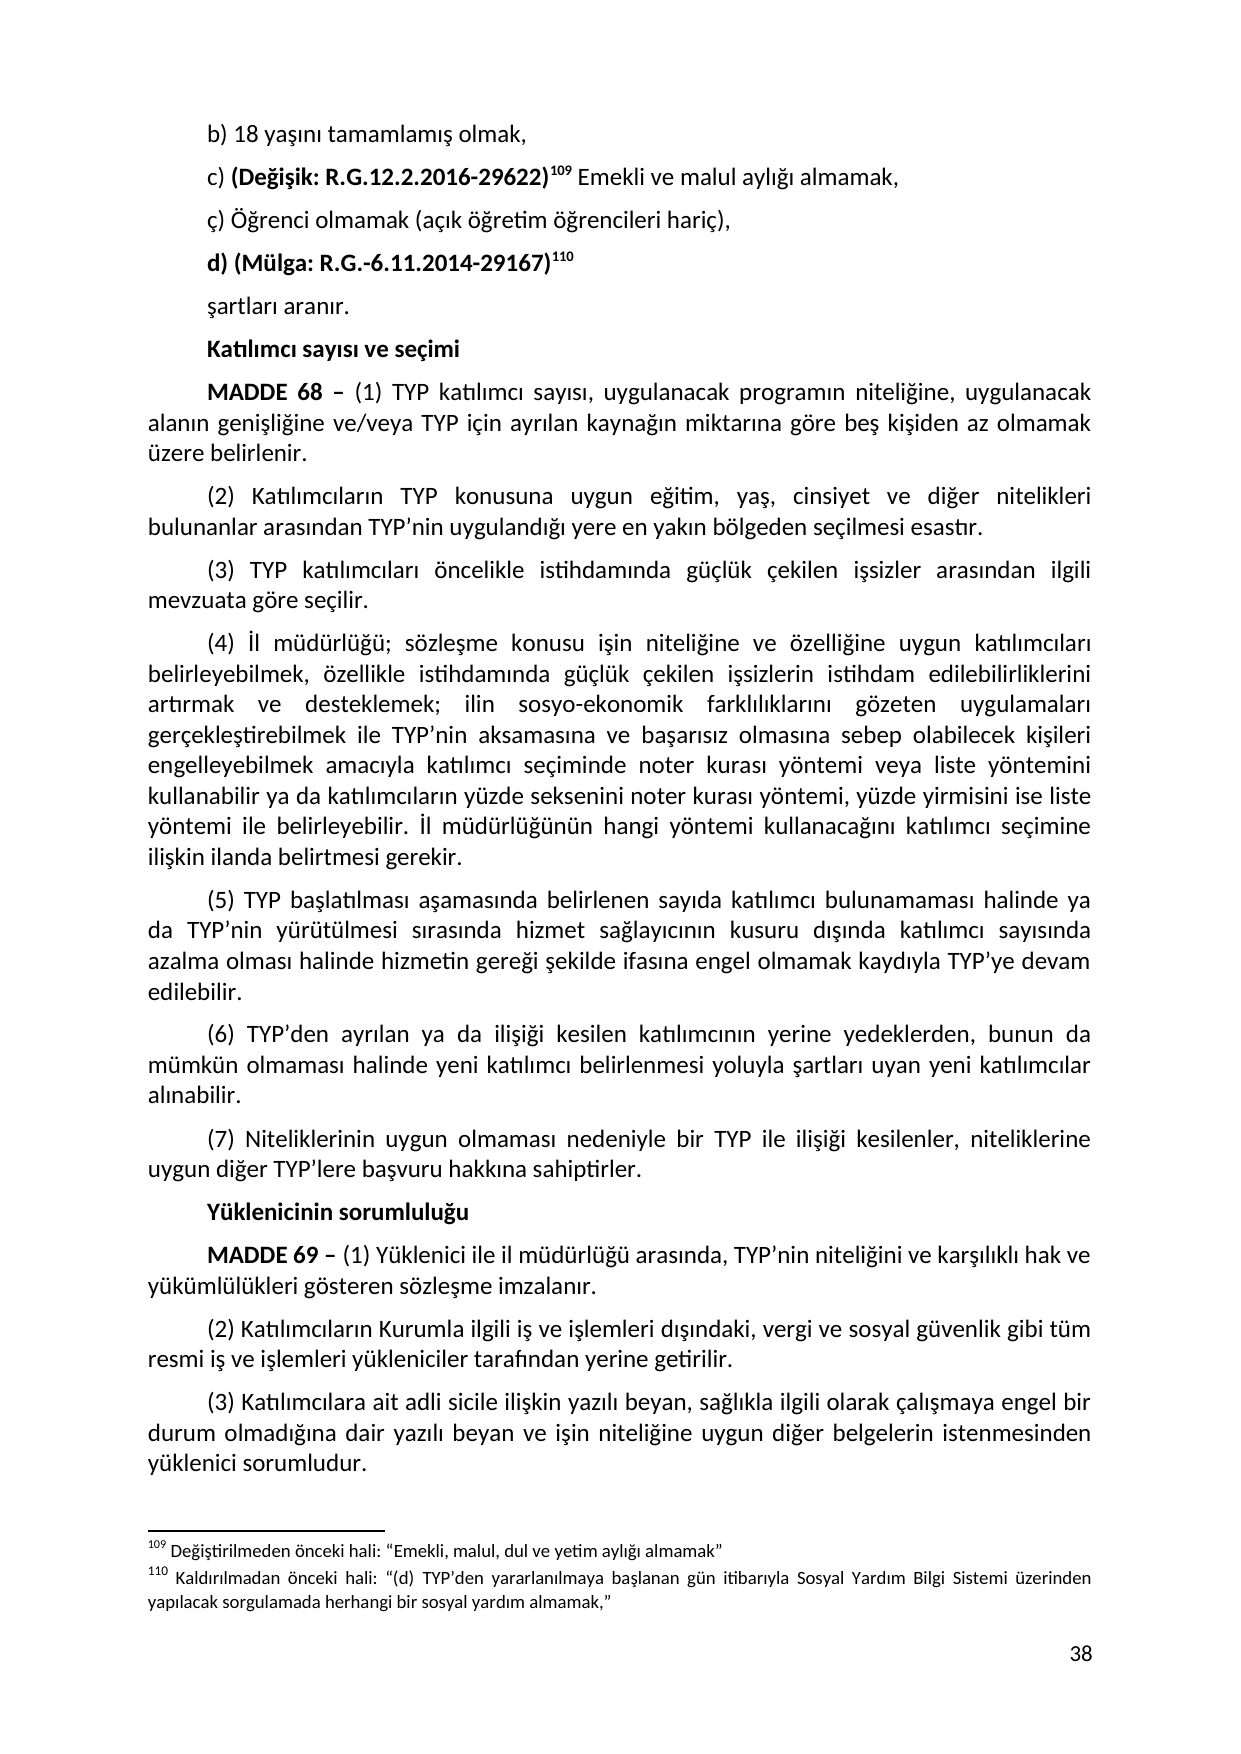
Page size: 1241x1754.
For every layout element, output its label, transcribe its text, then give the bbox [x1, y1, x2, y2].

text (5) TYP başlatılması aşamasında belirlenen sayıda katılımcı bulunamaması halinde ya da TYP’nin yürütülmesi sırasında hizmet sağlayıcının kusuru dışında katılımcı sayısında azalma olması halinde hizmetin gereği şekilde ifasına engel olmamak kaydıyla TYP’ye devam edilebilir. [148, 884, 1092, 1006]
text (3) Katılımcılara ait adli sicile ilişkin yazılı beyan, sağlıkla ilgili olarak çalışmaya engel bir durum olmadığına dair yazılı beyan ve işin niteliğine uygun diğer belgelerin istenmesinden yüklenici sorumludur. [148, 1386, 1092, 1478]
text şartları aranır. [148, 290, 1092, 321]
text d) (Mülga: R.G.-6.11.2014-29167) [148, 247, 1092, 278]
text (2) Katılımcıların TYP konusuna uygun eğitim, yaş, cinsiyet ve diğer nitelikleri bulunanlar arasından TYP’nin uygulandığı yere en yakın bölgeden seçilmesi esastır. [148, 480, 1092, 541]
text (3) TYP katılımcıları öncelikle istihdamında güçlük çekilen işsizler arasından ilgili mevzuata göre seçilir. [148, 554, 1092, 615]
text (6) TYP’den ayrılan ya da ilişiği kesilen katılımcının yerine yedeklerden, bunun da mümkün olmaması halinde yeni katılımcı belirlenmesi yoluyla şartları uyan yeni katılımcılar alınabilir. [148, 1019, 1092, 1110]
text MADDE 69 – (1) Yüklenici ile il müdürlüğü arasında, TYP’nin niteliğini ve karşılıklı hak ve yükümlülükleri gösteren sözleşme imzalanır. [148, 1239, 1092, 1300]
text Katılımcı sayısı ve seçimi [148, 333, 1092, 364]
text c) (Değişik: R.G.12.2.2016-29622) Emekli ve malul aylığı almamak, [148, 161, 1092, 192]
text (7) Niteliklerinin uygun olmaması nedeniyle bir TYP ile ilişiği kesilenler, niteliklerine uygun diğer TYP’lere başvuru hakkına sahiptirler. [148, 1123, 1092, 1184]
text b) 18 yaşını tamamlamış olmak, [148, 118, 1092, 149]
text Yüklenicinin sorumluluğu [148, 1196, 1092, 1227]
text (2) Katılımcıların Kurumla ilgili iş ve işlemleri dışındaki, vergi ve sosyal güvenlik gibi tüm resmi iş ve işlemleri yükleniciler tarafından yerine getirilir. [148, 1313, 1092, 1374]
text ç) Öğrenci olmamak (açık öğretim öğrencileri hariç), [148, 204, 1092, 235]
text MADDE 68 – (1) TYP katılımcı sayısı, uygulanacak programın niteliğine, uygulanacak alanın genişliğine ve/veya TYP için ayrılan kaynağın miktarına göre beş kişiden az olmamak üzere belirlenir. [148, 376, 1092, 468]
text (4) İl müdürlüğü; sözleşme konusu işin niteliğine ve özelliğine uygun katılımcıları belirleyebilmek, özellikle istihdamında güçlük çekilen işsizlerin istihdam edilebilirliklerini artırmak ve desteklemek; ilin sosyo-ekonomik farklılıklarını gözeten uygulamaları gerçekleştirebilmek ile TYP’nin aksamasına ve başarısız olmasına sebep olabilecek kişileri engelleyebilmek amacıyla katılımcı seçiminde noter kurası yöntemi veya liste yöntemini kullanabilir ya da katılımcıların yüzde seksenini noter kurası yöntemi, yüzde yirmisini ise liste yöntemi ile belirleyebilir. İl müdürlüğünün hangi yöntemi kullanacağını katılımcı seçimine ilişkin ilanda belirtmesi gerekir. [148, 627, 1092, 872]
